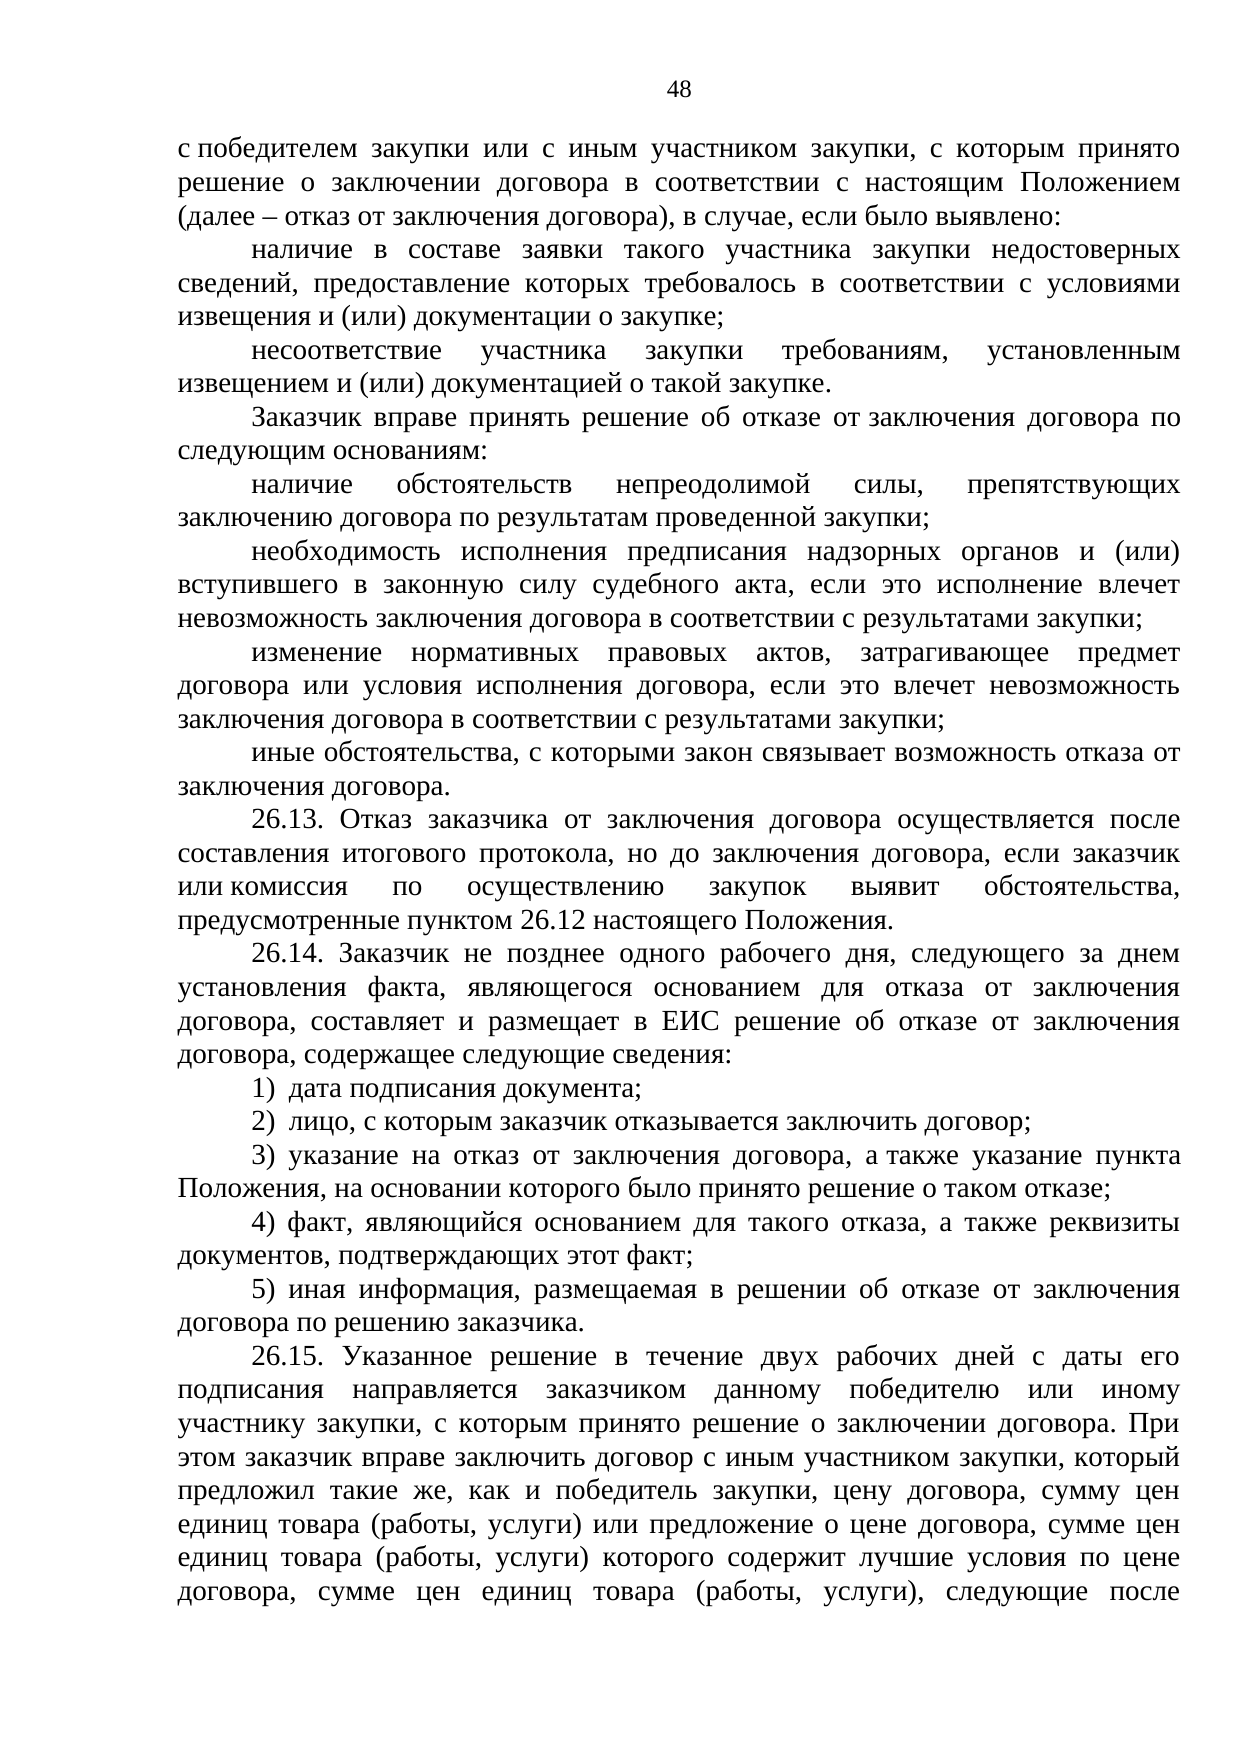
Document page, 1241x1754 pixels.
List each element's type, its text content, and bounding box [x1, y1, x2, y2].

text 4) факт, являющийся основанием для такого отказа, а также реквизиты документов, подтверждающих этот факт; [177, 1204, 1181, 1271]
text 3) указание на отказ от заключения договора, а также указание пункта Положения, на основании которого было принято решение о таком отказе; [177, 1137, 1181, 1204]
text изменение нормативных правовых актов, затрагивающее предмет договора или условия исполнения договора, если это влечет невозможность заключения договора в соответствии с результатами закупки; [177, 634, 1181, 734]
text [177, 131, 1181, 231]
list лицо, с которым заказчик отказывается заключить договор; [251, 1103, 1181, 1137]
text Заказчик вправе принять решение об отказе от заключения договора по следующим основаниям: [177, 399, 1181, 466]
text необходимость исполнения предписания надзорных органов и (или) вступившего в законную силу судебного акта, если это исполнение влечет невозможность заключения договора в соответствии с результатами закупки; [177, 533, 1181, 634]
text 5) иная информация, размещаемая в решении об отказе от заключения договора по решению заказчика. [177, 1271, 1181, 1338]
text 26.14. Заказчик не позднее одного рабочего дня, следующего за днем установления факта, являющегося основанием для отказа от заключения договора, составляет и размещает в ЕИС решение об отказе от заключения договора, содержащее следующие сведения: [177, 936, 1181, 1070]
text 26.13. Отказ заказчика от заключения договора осуществляется после составления итогового протокола, но до заключения договора, если заказчик или комиссия по осуществлению закупок выявит обстоятельства, предусмотренные пунктом 26.12 настоящего Положения. [177, 801, 1181, 936]
text наличие обстоятельств непреодолимой силы, препятствующих заключению договора по результатам проведенной закупки; [177, 466, 1181, 533]
text наличие в составе заявки такого участника закупки недостоверных сведений, предоставление которых требовалось в соответствии с условиями извещения и (или) документации о закупке; [177, 231, 1181, 332]
list дата подписания документа; [251, 1070, 1181, 1103]
text несоответствие участника закупки требованиям, установленным извещением и (или) документацией о такой закупке. [177, 332, 1181, 399]
text иные обстоятельства, с которыми закон связывает возможность отказа от заключения договора. [177, 734, 1181, 801]
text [177, 1338, 1181, 1606]
